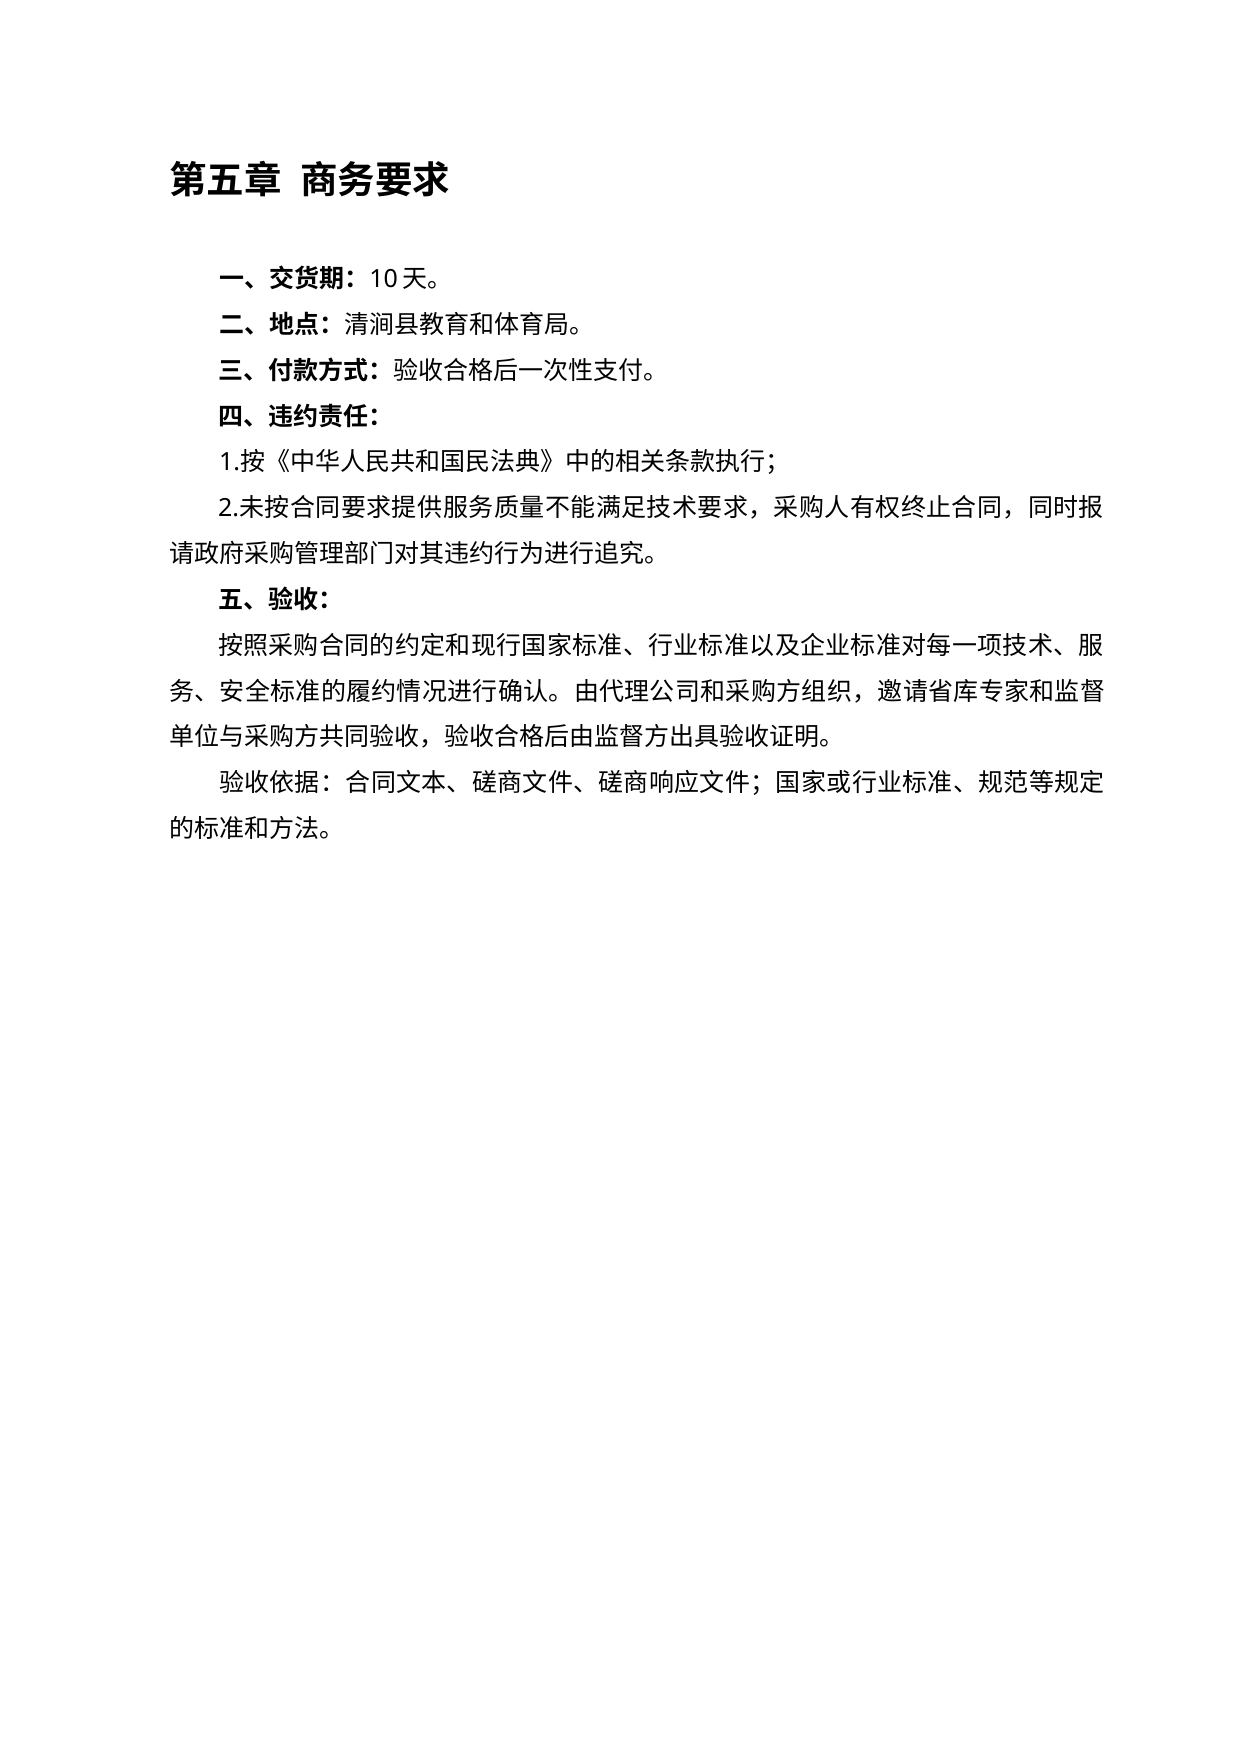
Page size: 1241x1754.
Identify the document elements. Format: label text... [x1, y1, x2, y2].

text 1.按《中华人民共和国民法典》中的相关条款执行； [169, 434, 1106, 480]
text 一、交货期：10天。 [169, 251, 1106, 297]
text 按照采购合同的约定和现行国家标准、行业标准以及企业标准对每一项技术、服务、安全标准的履约情况进行确认。由代理公司和采购方组织，邀请省库专家和监督单位与采购方共同验收，验收合格后由监督方出具验收证明。 [169, 617, 1106, 755]
text 二、地点：清涧县教育和体育局。 [169, 297, 1106, 342]
list 商务要求 [169, 150, 1106, 204]
text 三、付款方式：验收合格后一次性支付。 [169, 342, 1106, 388]
text 四、违约责任： [169, 388, 1106, 434]
text 五、验收： [169, 572, 1106, 617]
text 2.未按合同要求提供服务质量不能满足技术要求，采购人有权终止合同，同时报请政府采购管理部门对其违约行为进行追究。 [169, 480, 1106, 572]
text 验收依据：合同文本、磋商文件、磋商响应文件；国家或行业标准、规范等规定的标准和方法。 [169, 755, 1106, 847]
